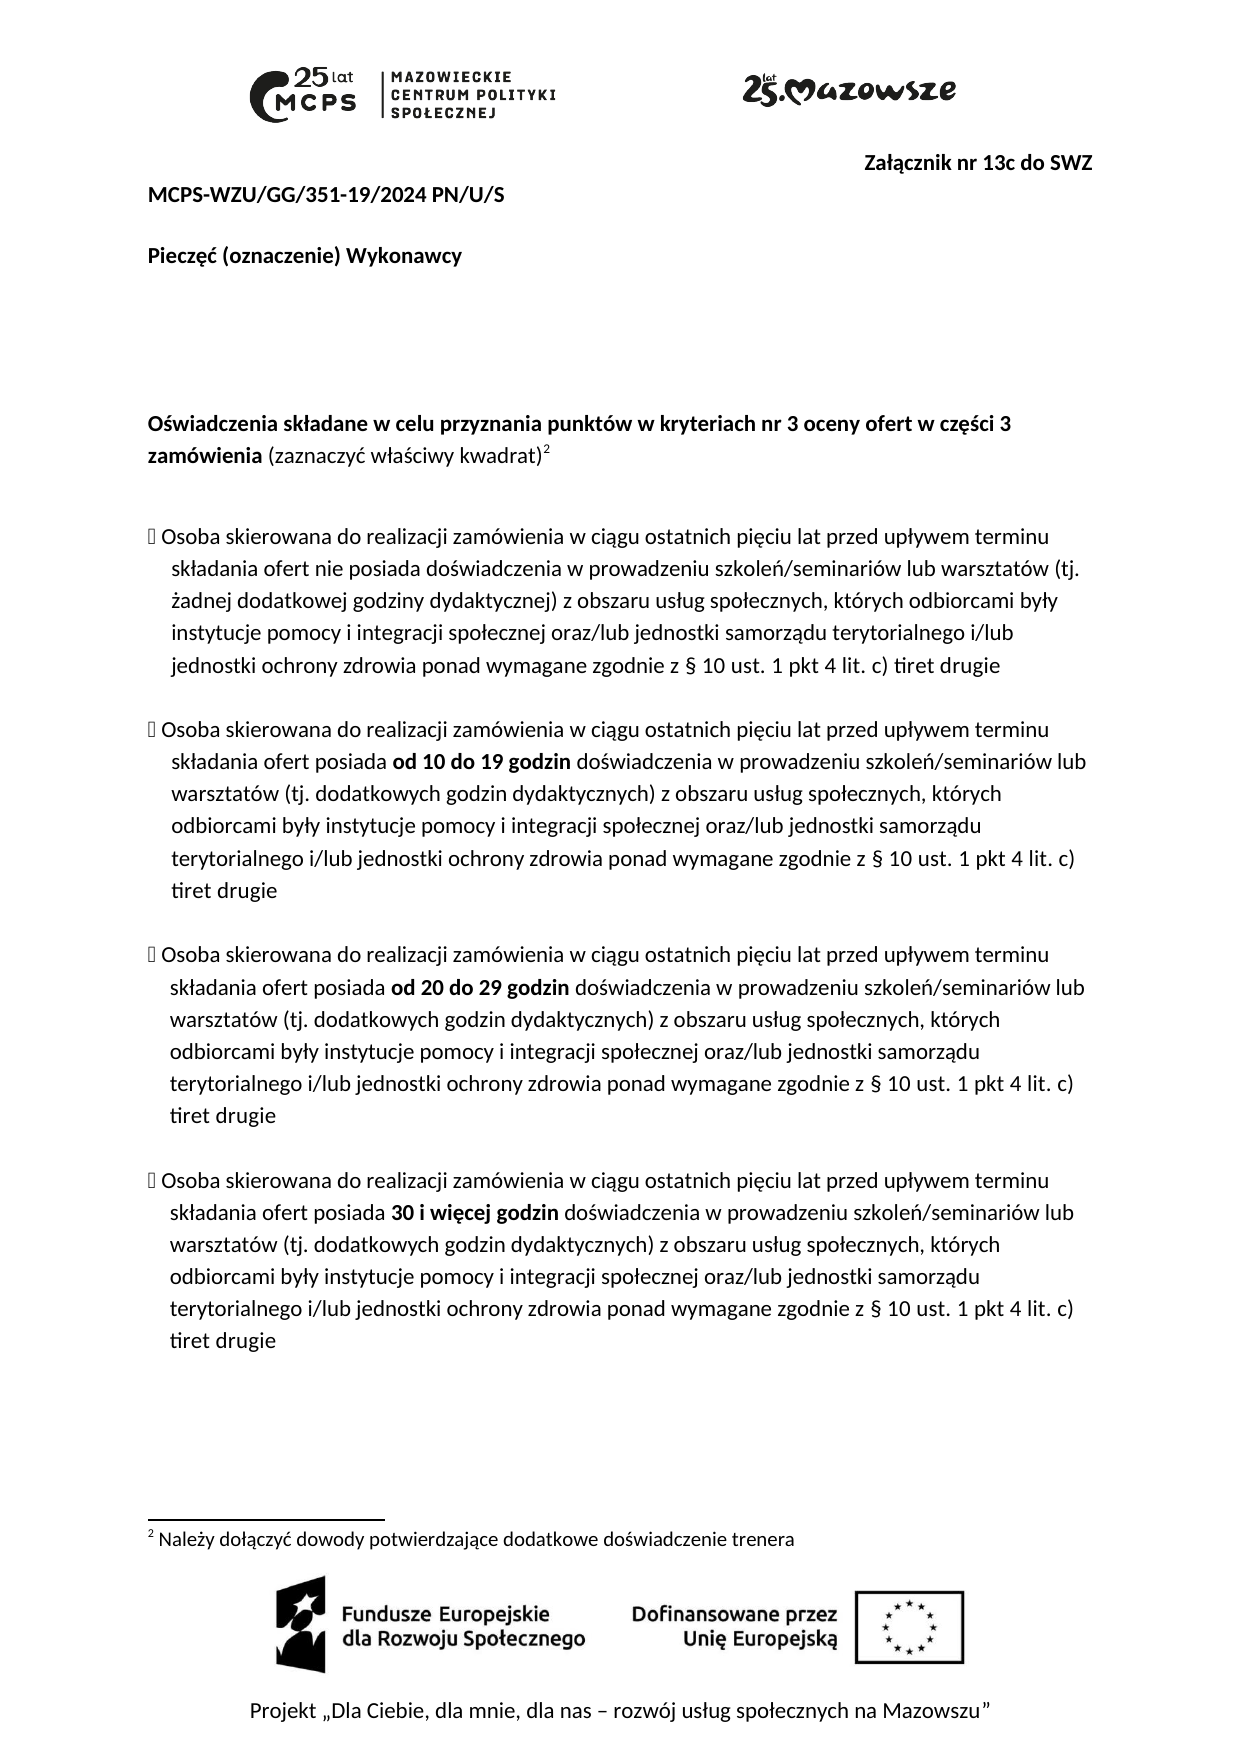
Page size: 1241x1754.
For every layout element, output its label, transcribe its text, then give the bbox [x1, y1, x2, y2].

text Osoba skierowana do realizacji zamówienia w ciągu ostatnich pięciu lat przed upływem terminu składania ofert posiada od 20 do 29 godzin doświadczenia w prowadzeniu szkoleń/seminariów lub warsztatów (tj. dodatkowych godzin dydaktycznych) z obszaru usług społecznych, których odbiorcami były instytucje pomocy i integracji społecznej oraz/lub jednostki samorządu terytorialnego i/lub jednostki ochrony zdrowia ponad wymagane zgodnie z § 10 ust. 1 pkt 4 lit. c) tiret drugie [148, 940, 1093, 1129]
text Oświadczenia składane w celu przyznania punktów w kryteriach nr 3 oceny ofert w części 3 zamówienia (zaznaczyć właściwy kwadrat) [148, 409, 1093, 469]
text Pieczęć (oznaczenie) Wykonawcy [148, 241, 1093, 269]
text Osoba skierowana do realizacji zamówienia w ciągu ostatnich pięciu lat przed upływem terminu składania ofert nie posiada doświadczenia w prowadzeniu szkoleń/seminariów lub warsztatów (tj. żadnej dodatkowej godziny dydaktycznej) z obszaru usług społecznych, których odbiorcami były instytucje pomocy i integracji społecznej oraz/lub jednostki samorządu terytorialnego i/lub jednostki ochrony zdrowia ponad wymagane zgodnie z § 10 ust. 1 pkt 4 lit. c) tiret drugie [148, 522, 1093, 679]
picture [147, 29, 1093, 151]
text Osoba skierowana do realizacji zamówienia w ciągu ostatnich pięciu lat przed upływem terminu składania ofert posiada 30 i więcej godzin doświadczenia w prowadzeniu szkoleń/seminariów lub warsztatów (tj. dodatkowych godzin dydaktycznych) z obszaru usług społecznych, których odbiorcami były instytucje pomocy i integracji społecznej oraz/lub jednostki samorządu terytorialnego i/lub jednostki ochrony zdrowia ponad wymagane zgodnie z § 10 ust. 1 pkt 4 lit. c) tiret drugie [148, 1166, 1093, 1355]
picture [252, 1551, 988, 1697]
text MCPS-WZU/GG/351-19/2024 PN/U/S [148, 180, 1093, 208]
text Osoba skierowana do realizacji zamówienia w ciągu ostatnich pięciu lat przed upływem terminu składania ofert posiada od 10 do 19 godzin doświadczenia w prowadzeniu szkoleń/seminariów lub warsztatów (tj. dodatkowych godzin dydaktycznych) z obszaru usług społecznych, których odbiorcami były instytucje pomocy i integracji społecznej oraz/lub jednostki samorządu terytorialnego i/lub jednostki ochrony zdrowia ponad wymagane zgodnie z § 10 ust. 1 pkt 4 lit. c) tiret drugie [148, 715, 1093, 904]
text Załącznik nr 13c do SWZ [148, 148, 1093, 176]
